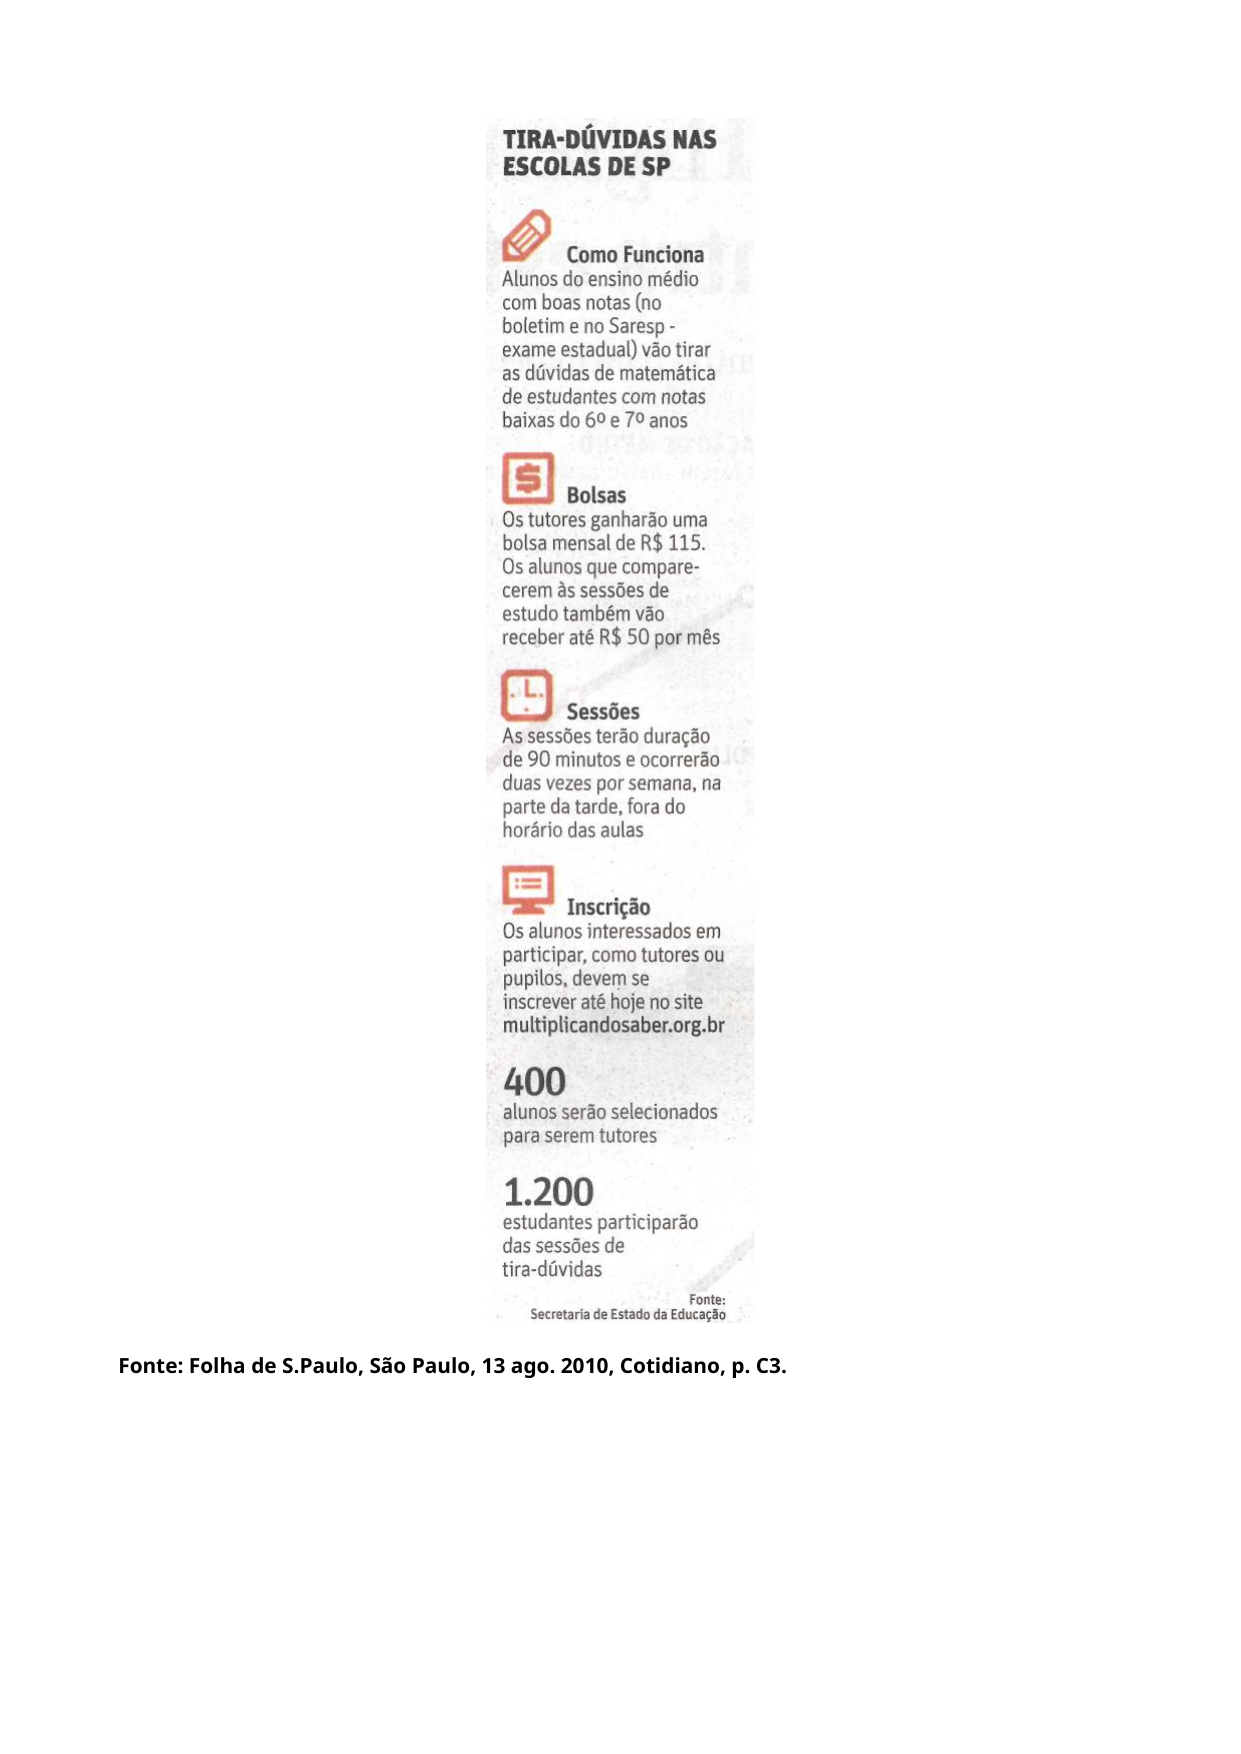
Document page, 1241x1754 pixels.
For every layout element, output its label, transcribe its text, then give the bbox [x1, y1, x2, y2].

picture [486, 118, 755, 1323]
text Fonte: Folha de S.Paulo, São Paulo, 13 ago. 2010, Cotidiano, p. C3. [118, 1351, 1122, 1380]
